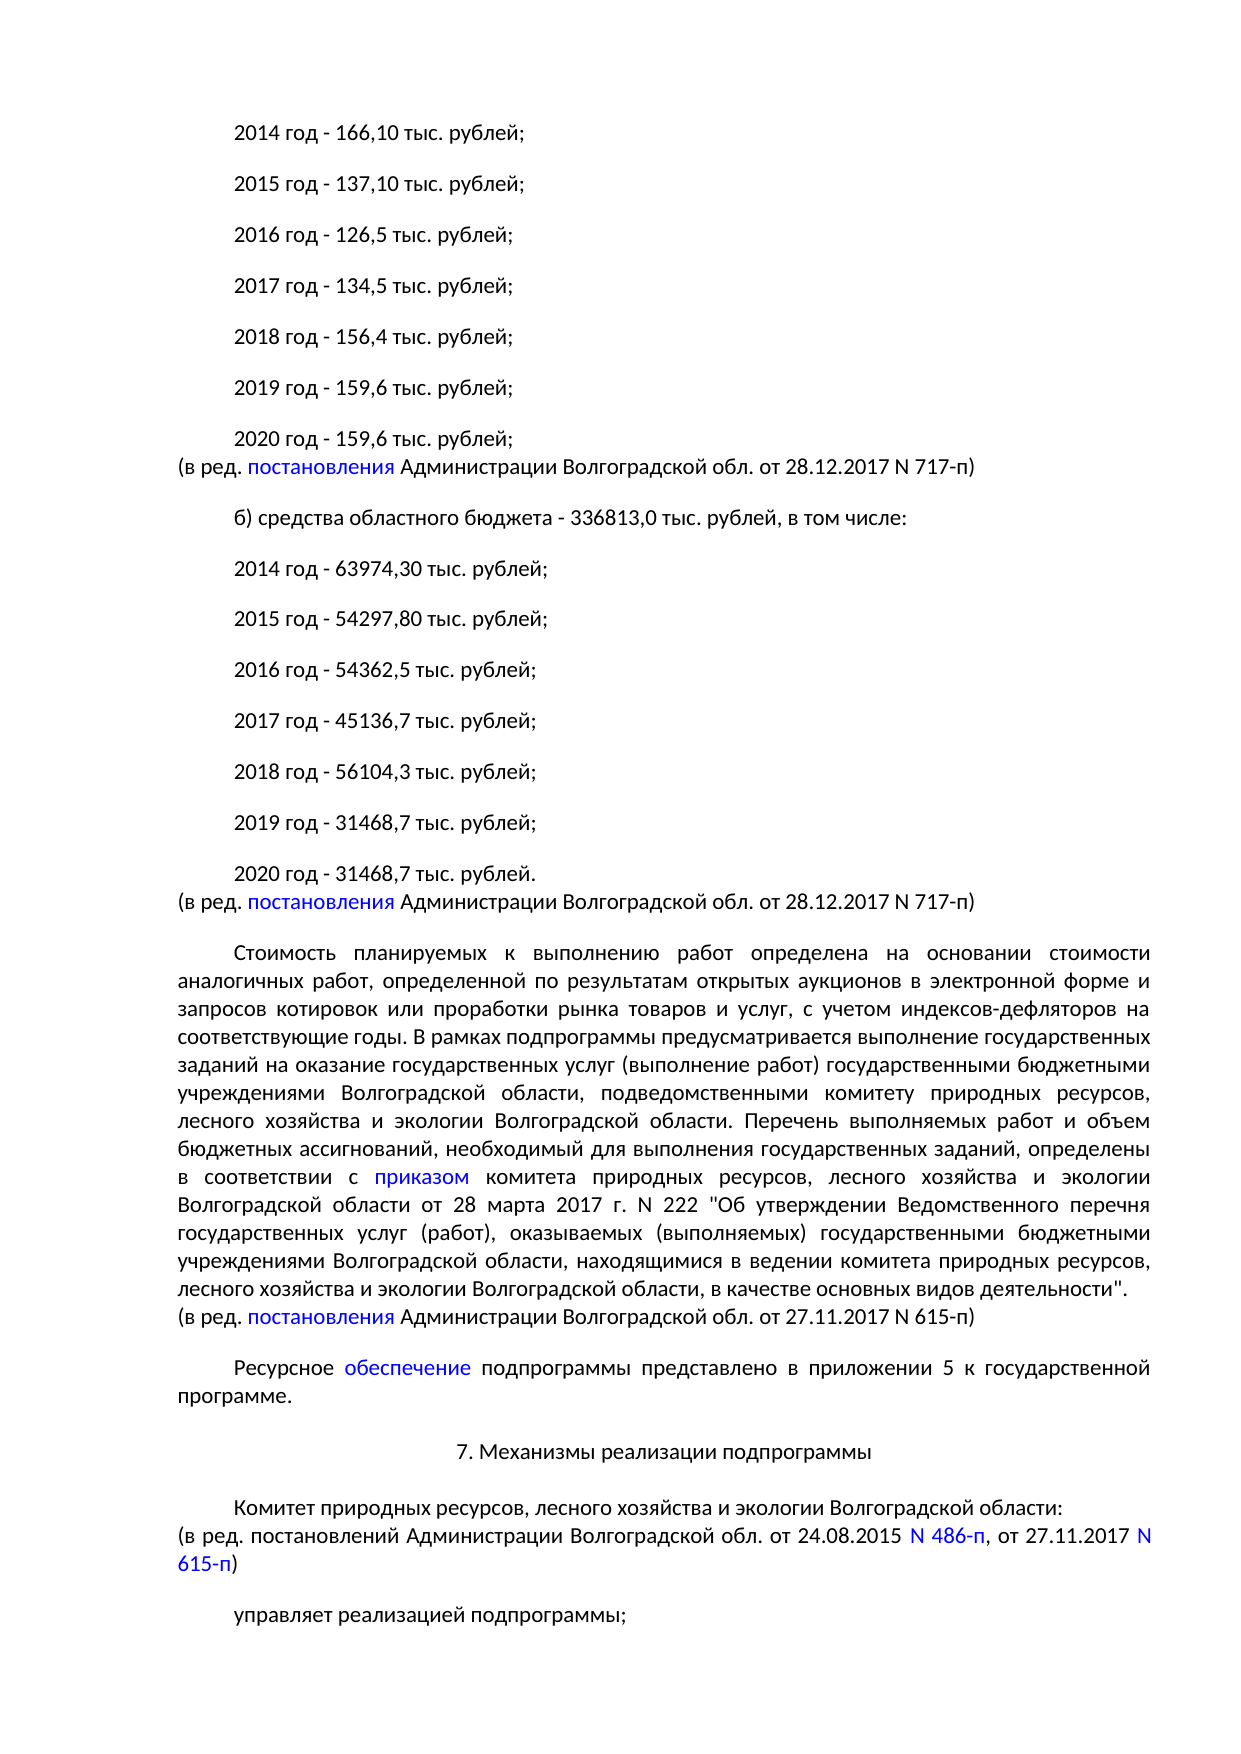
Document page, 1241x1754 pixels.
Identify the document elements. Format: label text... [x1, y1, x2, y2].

text 2017 год - 45136,7 тыс. рублей; [177, 706, 1152, 734]
text 7. Механизмы реализации подпрограммы [177, 1437, 1152, 1466]
text 2018 год - 156,4 тыс. рублей; [177, 322, 1152, 350]
text 2019 год - 31468,7 тыс. рублей; [177, 808, 1152, 836]
text б) средства областного бюджета - 336813,0 тыс. рублей, в том числе: [177, 503, 1152, 531]
text 2014 год - 166,10 тыс. рублей; [177, 118, 1152, 146]
text Стоимость планируемых к выполнению работ определена на основании стоимости аналогичных работ, определенной по результатам открытых аукционов в электронной форме и запросов котировок или проработки рынка товаров и услуг, с учетом индексов-дефляторов на соответствующие годы. В рамках подпрограммы предусматривается выполнение государственных заданий на оказание государственных услуг (выполнение работ) государственными бюджетными учреждениями Волгоградской области, подведомственными комитету природных ресурсов, лесного хозяйства и экологии Волгоградской области. Перечень выполняемых работ и объем бюджетных ассигнований, необходимый для выполнения государственных заданий, определены в соответствии с приказом комитета природных ресурсов, лесного хозяйства и экологии Волгоградской области от 28 марта 2017 г. N 222 "Об утверждении Ведомственного перечня государственных услуг (работ), оказываемых (выполняемых) государственными бюджетными учреждениями Волгоградской области, находящимися в ведении комитета природных ресурсов, лесного хозяйства и экологии Волгоградской области, в качестве основных видов деятельности". [177, 938, 1152, 1302]
text 2017 год - 134,5 тыс. рублей; [177, 271, 1152, 299]
text 2020 год - 31468,7 тыс. рублей. [177, 859, 1152, 887]
text Ресурсное обеспечение подпрограммы представлено в приложении 5 к государственной программе. [177, 1353, 1152, 1409]
text (в ред. постановления Администрации Волгоградской обл. от 27.11.2017 N 615-п) [177, 1302, 1152, 1331]
text 2016 год - 126,5 тыс. рублей; [177, 220, 1152, 248]
text Комитет природных ресурсов, лесного хозяйства и экологии Волгоградской области: [177, 1493, 1152, 1522]
text (в ред. постановлений Администрации Волгоградской обл. от 24.08.2015 N 486-п, от 27.11.2017 N 615-п) [177, 1522, 1152, 1578]
text управляет реализацией подпрограммы; [177, 1601, 1152, 1628]
text (в ред. постановления Администрации Волгоградской обл. от 28.12.2017 N 717-п) [177, 887, 1152, 915]
text 2015 год - 137,10 тыс. рублей; [177, 169, 1152, 197]
text 2016 год - 54362,5 тыс. рублей; [177, 656, 1152, 683]
text 2015 год - 54297,80 тыс. рублей; [177, 604, 1152, 633]
text 2018 год - 56104,3 тыс. рублей; [177, 757, 1152, 785]
text (в ред. постановления Администрации Волгоградской обл. от 28.12.2017 N 717-п) [177, 452, 1152, 480]
text 2020 год - 159,6 тыс. рублей; [177, 424, 1152, 452]
text 2014 год - 63974,30 тыс. рублей; [177, 554, 1152, 582]
text 2019 год - 159,6 тыс. рублей; [177, 373, 1152, 401]
